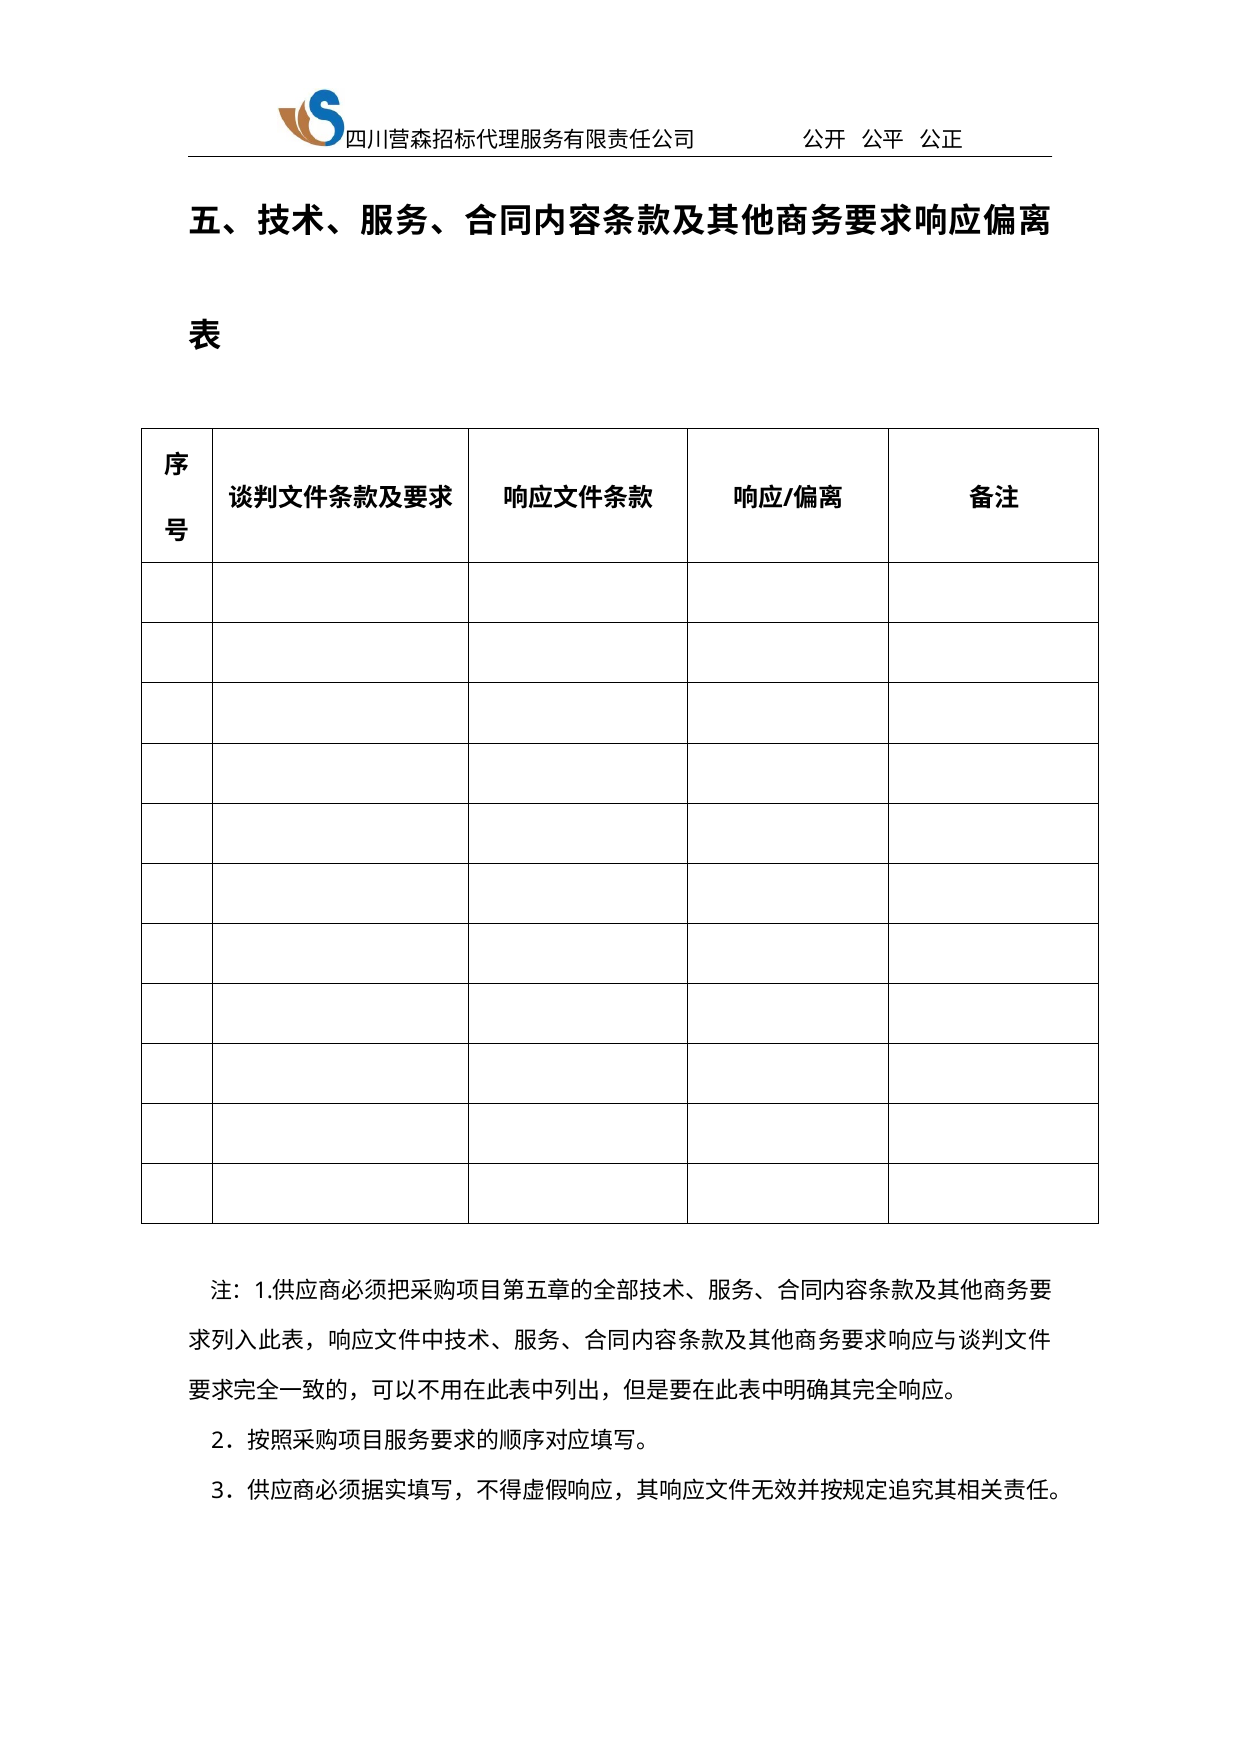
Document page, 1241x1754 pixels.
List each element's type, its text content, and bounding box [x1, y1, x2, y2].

table_header 备注 [889, 429, 1098, 562]
table_cell [142, 1164, 212, 1223]
table_cell [889, 864, 1098, 923]
table_cell [142, 744, 212, 802]
table_cell [142, 623, 212, 682]
table_cell [213, 924, 468, 983]
table_cell [213, 563, 468, 622]
table_cell [213, 1044, 468, 1103]
table_cell [142, 804, 212, 863]
table_cell [688, 864, 888, 923]
table_header 响应文件条款 [469, 429, 687, 562]
table_cell [889, 804, 1098, 863]
table_cell [889, 924, 1098, 983]
table_cell [142, 1044, 212, 1103]
table_cell [213, 623, 468, 682]
table_cell [688, 683, 888, 742]
table_cell [469, 804, 687, 863]
table_cell [469, 864, 687, 923]
table_cell [213, 683, 468, 742]
table_cell [469, 563, 687, 622]
table_cell [688, 984, 888, 1043]
table_cell [889, 1164, 1098, 1223]
table_cell [142, 563, 212, 622]
table_cell [469, 1104, 687, 1163]
table_cell [213, 1164, 468, 1223]
picture [277, 88, 345, 148]
table_cell [142, 984, 212, 1043]
text 2．按照采购项目服务要求的顺序对应填写。 [188, 1422, 1052, 1455]
table_header 响应/偏离 [688, 429, 888, 562]
table_cell [213, 1104, 468, 1163]
table_cell [688, 623, 888, 682]
subtitle 五、技术、服务、合同内容条款及其他商务要求响应偏离表 [188, 184, 1052, 366]
table_cell [688, 924, 888, 983]
table_cell [469, 623, 687, 682]
text 3．供应商必须据实填写，不得虚假响应，其响应文件无效并按规定追究其相关责任。 [188, 1472, 1052, 1505]
table_cell [889, 623, 1098, 682]
table_cell [688, 563, 888, 622]
table_cell [688, 1104, 888, 1163]
table_cell [469, 924, 687, 983]
table_cell [213, 744, 468, 802]
table_cell [889, 683, 1098, 742]
table_cell [213, 864, 468, 923]
table_header 谈判文件条款及要求 [213, 429, 468, 562]
table_cell [889, 1104, 1098, 1163]
table_cell [889, 563, 1098, 622]
table_cell [142, 683, 212, 742]
table_cell [469, 984, 687, 1043]
table_cell [469, 1164, 687, 1223]
table_cell [142, 864, 212, 923]
table_cell [889, 984, 1098, 1043]
table_cell [213, 804, 468, 863]
table_cell [889, 1044, 1098, 1103]
table_cell [142, 924, 212, 983]
text 注：1.供应商必须把采购项目第五章的全部技术、服务、合同内容条款及其他商务要求列入此表，响应文件中技术、服务、合同内容条款及其他商务要求响应与谈判文件要求完全一致的，可以不用在此表中列出，但是要在此表中明确其完全响应。 [188, 1272, 1052, 1405]
table_cell [213, 984, 468, 1043]
table_cell [142, 1104, 212, 1163]
table_cell [688, 1044, 888, 1103]
table_cell [469, 683, 687, 742]
table_cell [688, 1164, 888, 1223]
table_cell [688, 744, 888, 802]
table_cell [469, 1044, 687, 1103]
table_cell [688, 804, 888, 863]
table_header 序号 [142, 429, 212, 562]
table_cell [889, 744, 1098, 802]
table_cell [469, 744, 687, 802]
